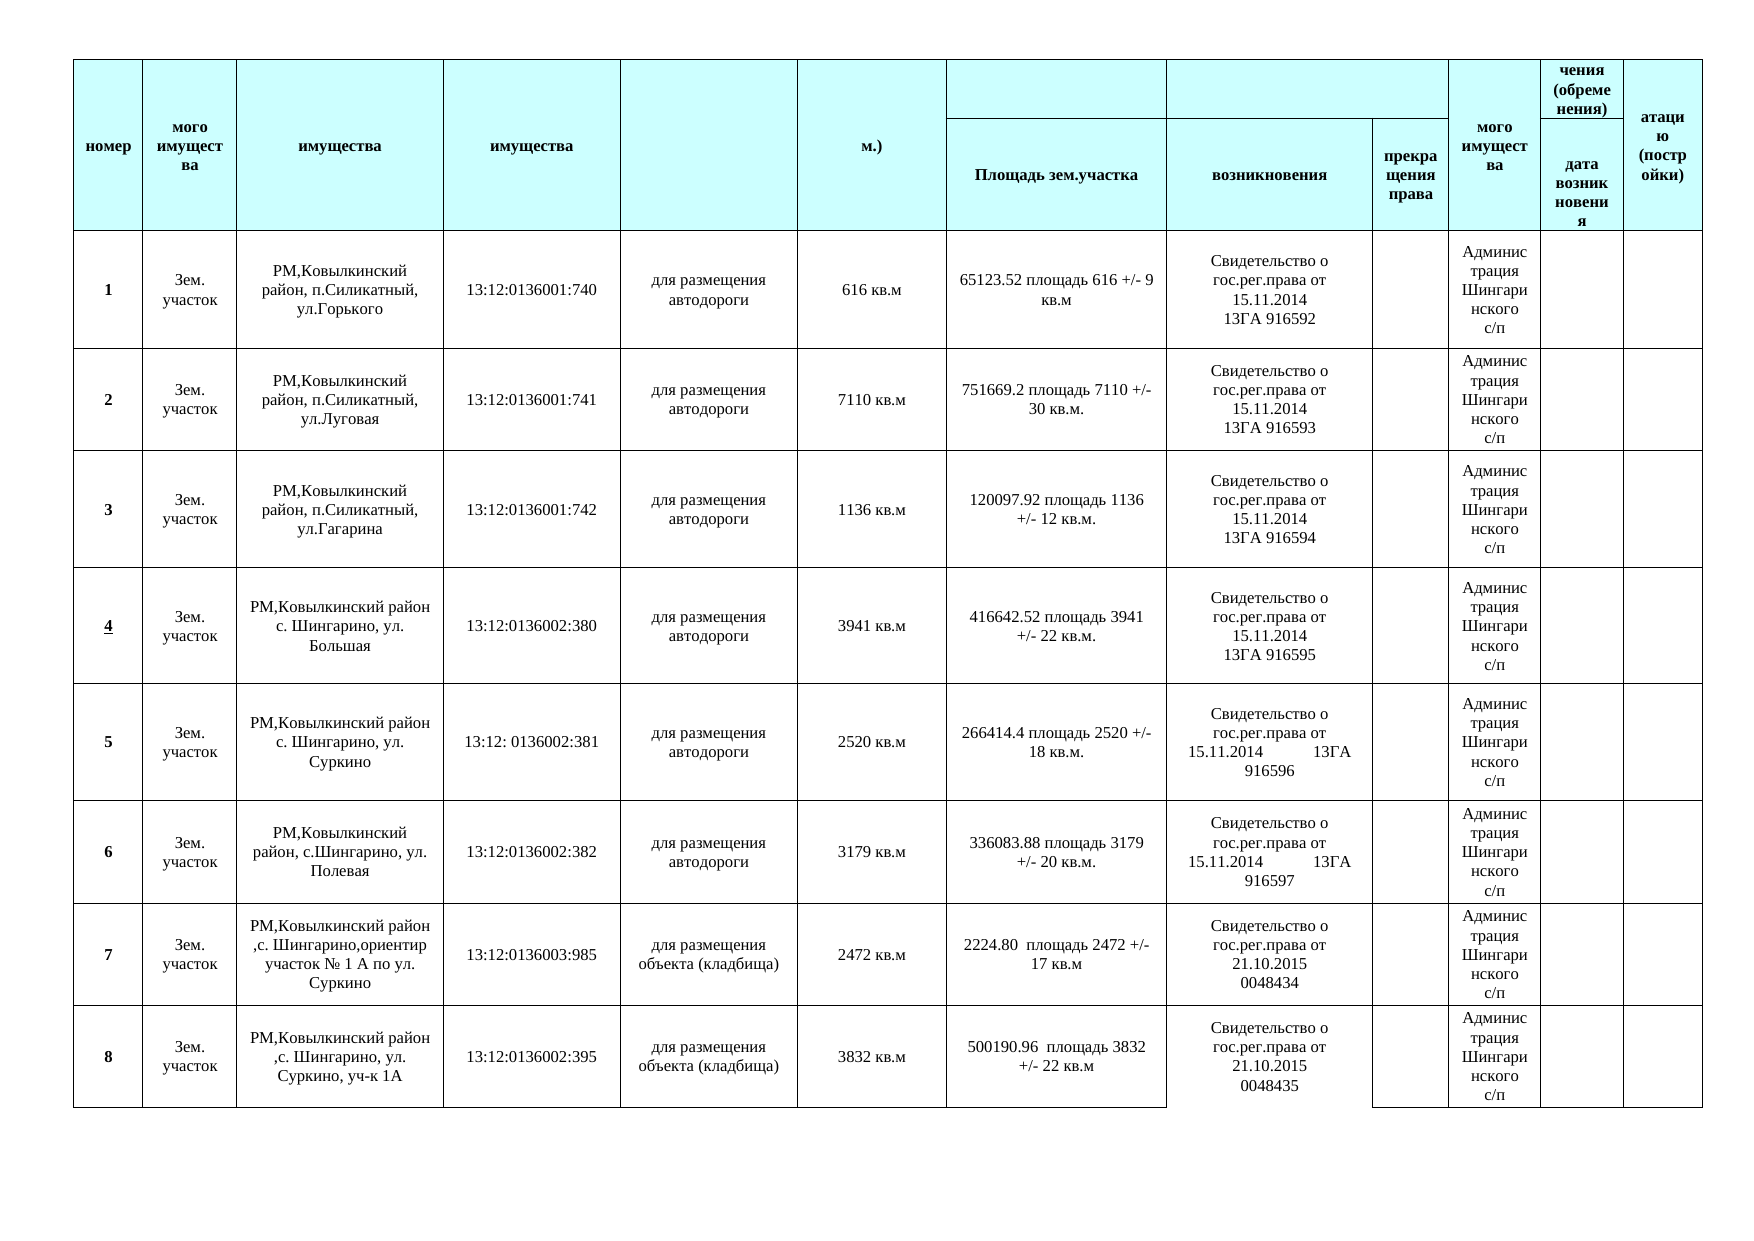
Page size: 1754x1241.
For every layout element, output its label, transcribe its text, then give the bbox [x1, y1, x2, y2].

table_cell [1541, 451, 1623, 567]
table_cell РМ,Ковылкинский район с. Шингарино, ул. Большая [237, 568, 443, 683]
table_cell 2472 кв.м [798, 904, 946, 1005]
table_cell Зем. участок [143, 684, 236, 799]
table_cell РМ,Ковылкинский район, п.Силикатный, ул.Луговая [237, 349, 443, 450]
table_cell Зем. участок [143, 1006, 236, 1107]
table_cell [1624, 1006, 1702, 1107]
table_cell [1624, 801, 1702, 903]
table_cell для размещения объекта (кладбища) [621, 1006, 797, 1107]
table_cell [1624, 904, 1702, 1005]
table_cell Администрация Шингаринского с/п [1449, 904, 1540, 1005]
table_cell Свидетельство о гос.рег.права от 21.10.2015 0048434 [1167, 904, 1372, 1005]
table_cell для размещения объекта (кладбища) [621, 904, 797, 1005]
table_cell 3179 кв.м [798, 801, 946, 903]
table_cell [947, 60, 1166, 118]
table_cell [444, 60, 620, 230]
table_cell 2 [74, 349, 142, 450]
table_cell Администрация Шингаринского с/п [1449, 451, 1540, 567]
table_cell Зем. участок [143, 801, 236, 903]
table_cell Свидетельство о гос.рег.права от 15.11.2014 13ГА 916597 [1167, 801, 1372, 903]
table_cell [1449, 60, 1540, 230]
table_cell РМ,Ковылкинский район ,с. Шингарино,ориентир участок № 1 А по ул. Суркино [237, 904, 443, 1005]
table_cell [1373, 1006, 1448, 1107]
table_cell 751669.2 площадь 7110 +/- 30 кв.м. [947, 349, 1166, 450]
table_cell [1541, 1006, 1623, 1107]
table_cell прекращения права [1373, 119, 1448, 230]
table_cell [1449, 1006, 1540, 1107]
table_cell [1167, 60, 1448, 118]
table_cell [1624, 568, 1702, 683]
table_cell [1541, 60, 1623, 118]
table_cell [1373, 801, 1448, 903]
table_cell 3941 кв.м [798, 568, 946, 683]
table_cell [1541, 349, 1623, 450]
table_cell Администрация Шингаринского с/п [1449, 801, 1540, 903]
table_cell возникновения [1167, 119, 1372, 230]
table_cell Свидетельство о гос.рег.права от 15.11.2014 13ГА 916594 [1167, 451, 1372, 567]
table_cell [1624, 684, 1702, 799]
table_cell Свидетельство о гос.рег.права от 15.11.2014 13ГА 916592 [1167, 231, 1372, 347]
table_cell 13:12:0136002:395 [444, 1006, 620, 1107]
table_cell 13:12: 0136002:381 [444, 684, 620, 799]
table_cell Реестровый номер [74, 60, 142, 230]
table_cell [1541, 119, 1623, 153]
table_cell Зем. участок [143, 568, 236, 683]
table_cell для размещения автодороги [621, 451, 797, 567]
table_cell 13:12:0136001:742 [444, 451, 620, 567]
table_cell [798, 60, 946, 230]
table_cell 416642.52 площадь 3941 +/- 22 кв.м. [947, 568, 1166, 683]
table_cell 13:12:0136003:985 [444, 904, 620, 1005]
table_cell 13:12:0136001:740 [444, 231, 620, 347]
table_cell РМ,Ковылкинский район, п.Силикатный, ул.Горького [237, 231, 443, 347]
table_cell Зем. участок [143, 349, 236, 450]
table_cell Свидетельство о гос.рег.права от 21.10.2015 0048435 [1167, 1006, 1372, 1107]
table_cell 266414.4 площадь 2520 +/- 18 кв.м. [947, 684, 1166, 799]
table_cell [1624, 451, 1702, 567]
table_cell Зем. участок [143, 231, 236, 347]
table_cell дата возникновения [1541, 153, 1623, 230]
table_cell 65123.52 площадь 616 +/- 9 кв.м [947, 231, 1166, 347]
table_cell Свидетельство о гос.рег.права от 15.11.2014 13ГА 916593 [1167, 349, 1372, 450]
table_cell [1624, 349, 1702, 450]
table_cell 616 кв.м [798, 231, 946, 347]
table_cell 1136 кв.м [798, 451, 946, 567]
table_cell Администрация Шингаринского с/п [1449, 349, 1540, 450]
table_cell [1373, 231, 1448, 347]
table_cell [1373, 684, 1448, 799]
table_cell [237, 60, 443, 230]
table_cell 7110 кв.м [798, 349, 946, 450]
table_cell 7 [74, 904, 142, 1005]
table_cell 13:12:0136002:380 [444, 568, 620, 683]
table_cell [1624, 60, 1702, 230]
table_cell РМ,Ковылкинский район ,с. Шингарино, ул. Суркино, уч-к 1А [237, 1006, 443, 1107]
table_cell 2224.80 площадь 2472 +/- 17 кв.м [947, 904, 1166, 1005]
table_cell РМ,Ковылкинский район, с.Шингарино, ул. Полевая [237, 801, 443, 903]
table_cell [1541, 801, 1623, 903]
table_cell 13:12:0136001:741 [444, 349, 620, 450]
table_cell Администрация Шингаринского с/п [1449, 231, 1540, 347]
table_cell Свидетельство о гос.рег.права от 15.11.2014 13ГА 916596 [1167, 684, 1372, 799]
table_cell 6 [74, 801, 142, 903]
table_cell 1 [74, 231, 142, 347]
table_cell 8 [74, 1006, 142, 1107]
table_cell [1373, 568, 1448, 683]
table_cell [621, 60, 797, 230]
table_cell [1541, 684, 1623, 799]
table_cell 500190.96 площадь 3832 +/- 22 кв.м [947, 1006, 1166, 1107]
table_cell [1541, 231, 1623, 347]
table_cell для размещения автодороги [621, 231, 797, 347]
table_cell Зем. участок [143, 451, 236, 567]
table_cell для размещения автодороги [621, 349, 797, 450]
table_cell [1373, 451, 1448, 567]
table_cell 3 [74, 451, 142, 567]
table_cell [1373, 349, 1448, 450]
table_cell РМ,Ковылкинский район, п.Силикатный, ул.Гагарина [237, 451, 443, 567]
table_cell для размещения автодороги [621, 801, 797, 903]
table_cell Администрация Шингаринского с/п [1449, 684, 1540, 799]
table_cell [143, 60, 236, 230]
table_cell 13:12:0136002:382 [444, 801, 620, 903]
table_cell 5 [74, 684, 142, 799]
table_cell для размещения автодороги [621, 568, 797, 683]
table_cell [1541, 904, 1623, 1005]
table_cell РМ,Ковылкинский район с. Шингарино, ул. Суркино [237, 684, 443, 799]
table_cell Площадь зем.участка [947, 119, 1166, 230]
table_cell 2520 кв.м [798, 684, 946, 799]
table_cell [1373, 904, 1448, 1005]
table_cell [1541, 568, 1623, 683]
table_cell 3832 кв.м [798, 1006, 946, 1107]
table_cell [1624, 231, 1702, 347]
table_cell Зем. участок [143, 904, 236, 1005]
table_cell Администрация Шингаринского с/п [1449, 568, 1540, 683]
table_cell 120097.92 площадь 1136 +/- 12 кв.м. [947, 451, 1166, 567]
table_cell Свидетельство о гос.рег.права от 15.11.2014 13ГА 916595 [1167, 568, 1372, 683]
table_cell 4 [74, 568, 142, 683]
table_cell 336083.88 площадь 3179 +/- 20 кв.м. [947, 801, 1166, 903]
table_cell для размещения автодороги [621, 684, 797, 799]
